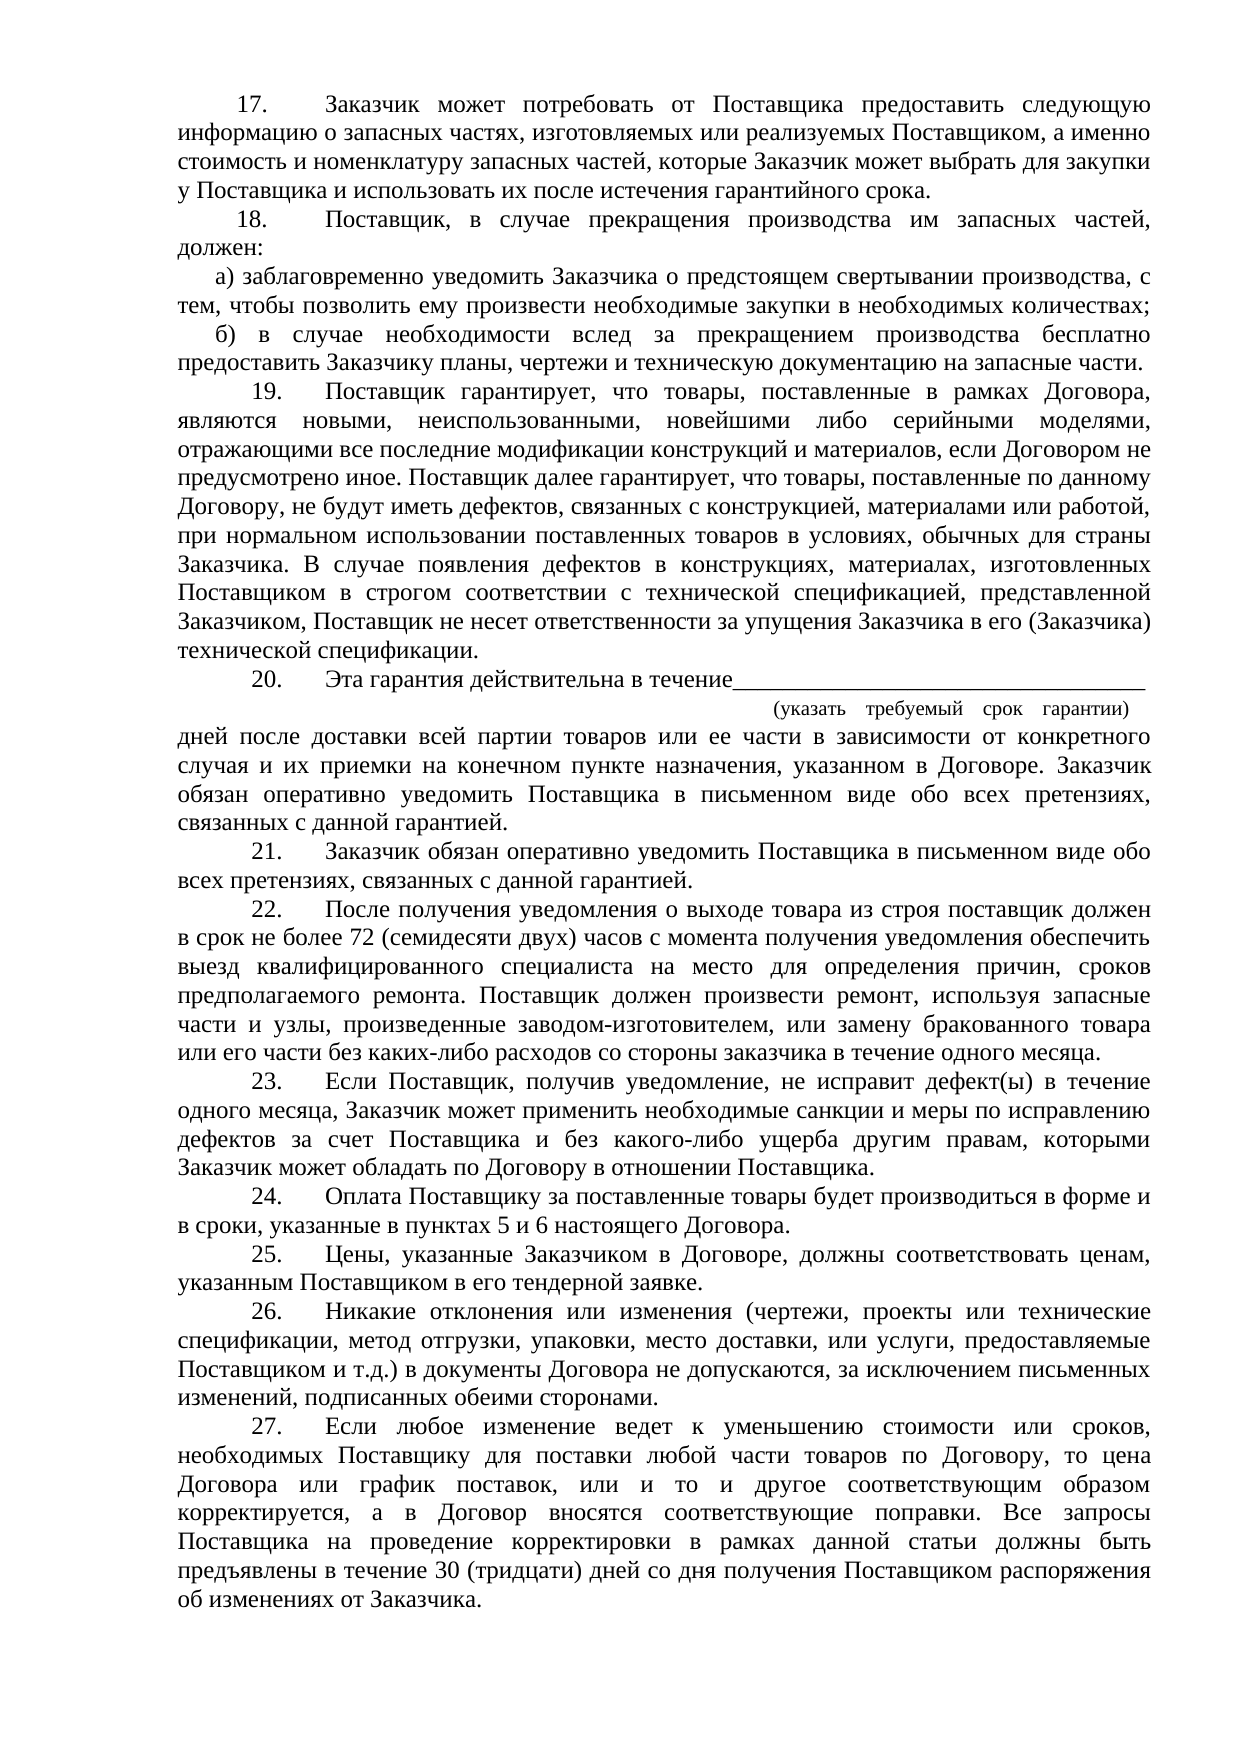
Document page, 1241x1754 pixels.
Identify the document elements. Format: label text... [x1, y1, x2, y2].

list Если любое изменение ведет к уменьшению стоимости или сроков, необходимых Поставщику для поставки любой части товаров по Договору, то цена Договора или график поставок, или и то и другое соответствующим образом корректируется, а в Договор вносятся соответствующие поправки. Все запросы Поставщика на проведение корректировки в рамках данной статьи должны быть предъявлены в течение 30 (тридцати) дней со дня получения Поставщиком распоряжения об изменениях от Заказчика. [177, 1411, 1152, 1612]
list После получения уведомления о выходе товара из строя поставщик должен в срок не более 72 (семидесяти двух) часов с момента получения уведомления обеспечить выезд квалифицированного специалиста на место для определения причин, сроков предполагаемого ремонта. Поставщик должен произвести ремонт, используя запасные части и узлы, произведенные заводом-изготовителем, или замену бракованного товара или его части без каких-либо расходов со стороны заказчика в течение одного месяца. [177, 894, 1152, 1066]
list Заказчик обязан оперативно уведомить Поставщика в письменном виде обо всех претензиях, связанных с данной гарантией. [177, 836, 1152, 894]
list Эта гарантия действительна в течение_________________________________ (указать требуемый срок гарантии) дней после доставки всей партии товаров или ее части в зависимости от конкретного случая и их приемки на конечном пункте назначения, указанном в Договоре. Заказчик обязан оперативно уведомить Поставщика в письменном виде обо всех претензиях, связанных с данной гарантией. [177, 664, 1152, 836]
list Заказчик может потребовать от Поставщика предоставить следующую информацию о запасных частях, изготовляемых или реализуемых Поставщиком, а именно стоимость и номенклатуру запасных частей, которые Заказчик может выбрать для закупки у Поставщика и использовать их после истечения гарантийного срока. [177, 89, 1152, 204]
list Поставщик гарантирует, что товары, поставленные в рамках Договора, являются новыми, неиспользованными, новейшими либо серийными моделями, отражающими все последние модификации конструкций и материалов, если Договором не предусмотрено иное. Поставщик далее гарантирует, что товары, поставленные по данному Договору, не будут иметь дефектов, связанных с конструкцией, материалами или работой, при нормальном использовании поставленных товаров в условиях, обычных для страны Заказчика. В случае появления дефектов в конструкциях, материалах, изготовленных Поставщиком в строгом соответствии с технической спецификацией, представленной Заказчиком, Поставщик не несет ответственности за упущения Заказчика в его (Заказчика) технической спецификации. [177, 376, 1152, 664]
list Если Поставщик, получив уведомление, не исправит дефект(ы) в течение одного месяца, Заказчик может применить необходимые санкции и меры по исправлению дефектов за счет Поставщика и без какого-либо ущерба другим правам, которыми Заказчик может обладать по Договору в отношении Поставщика. [177, 1066, 1152, 1181]
list Никакие отклонения или изменения (чертежи, проекты или технические спецификации, метод отгрузки, упаковки, место доставки, или услуги, предоставляемые Поставщиком и т.д.) в документы Договора не допускаются, за исключением письменных изменений, подписанных обеими сторонами. [177, 1296, 1152, 1411]
list Оплата Поставщику за поставленные товары будет производиться в форме и в сроки, указанные в пунктах 5 и 6 настоящего Договора. [177, 1181, 1152, 1239]
list Цены, указанные Заказчиком в Договоре, должны соответствовать ценам, указанным Поставщиком в его тендерной заявке. [177, 1239, 1152, 1296]
list Поставщик, в случае прекращения производства им запасных частей, должен: а) заблаговременно уведомить Заказчика о предстоящем свертывании производства, с тем, чтобы позволить ему произвести необходимые закупки в необходимых количествах; б) в случае необходимости вслед за прекращением производства бесплатно предоставить Заказчику планы, чертежи и техническую документацию на запасные части. [177, 204, 1152, 376]
